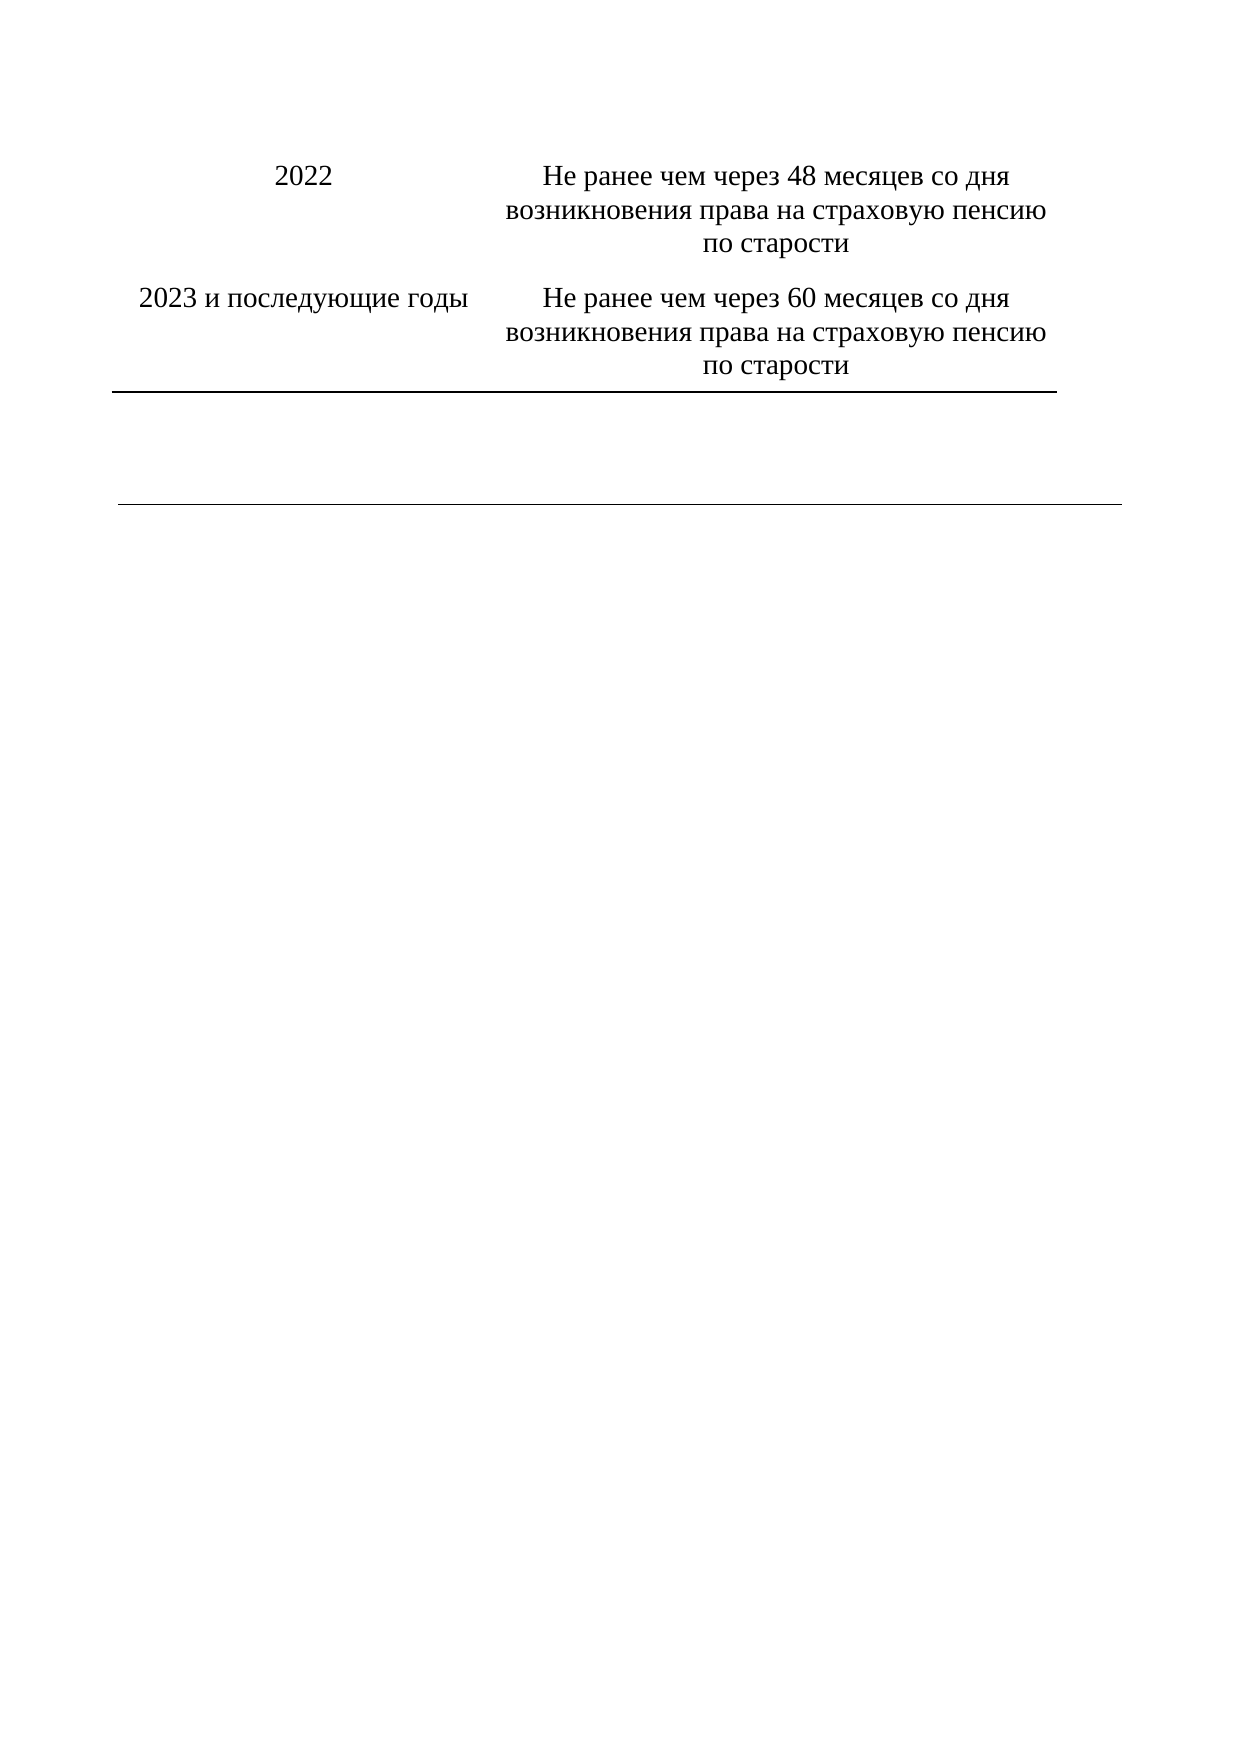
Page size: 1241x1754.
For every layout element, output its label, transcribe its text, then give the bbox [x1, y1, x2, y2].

table_cell 2022 [112, 148, 495, 269]
table_cell 2023 и последующие годы [112, 270, 495, 391]
table_cell Не ранее чем через 60 месяцев со дня возникновения права на страховую пенсию по старости [495, 270, 1057, 391]
table_cell Не ранее чем через 48 месяцев со дня возникновения права на страховую пенсию по старости [495, 148, 1057, 269]
